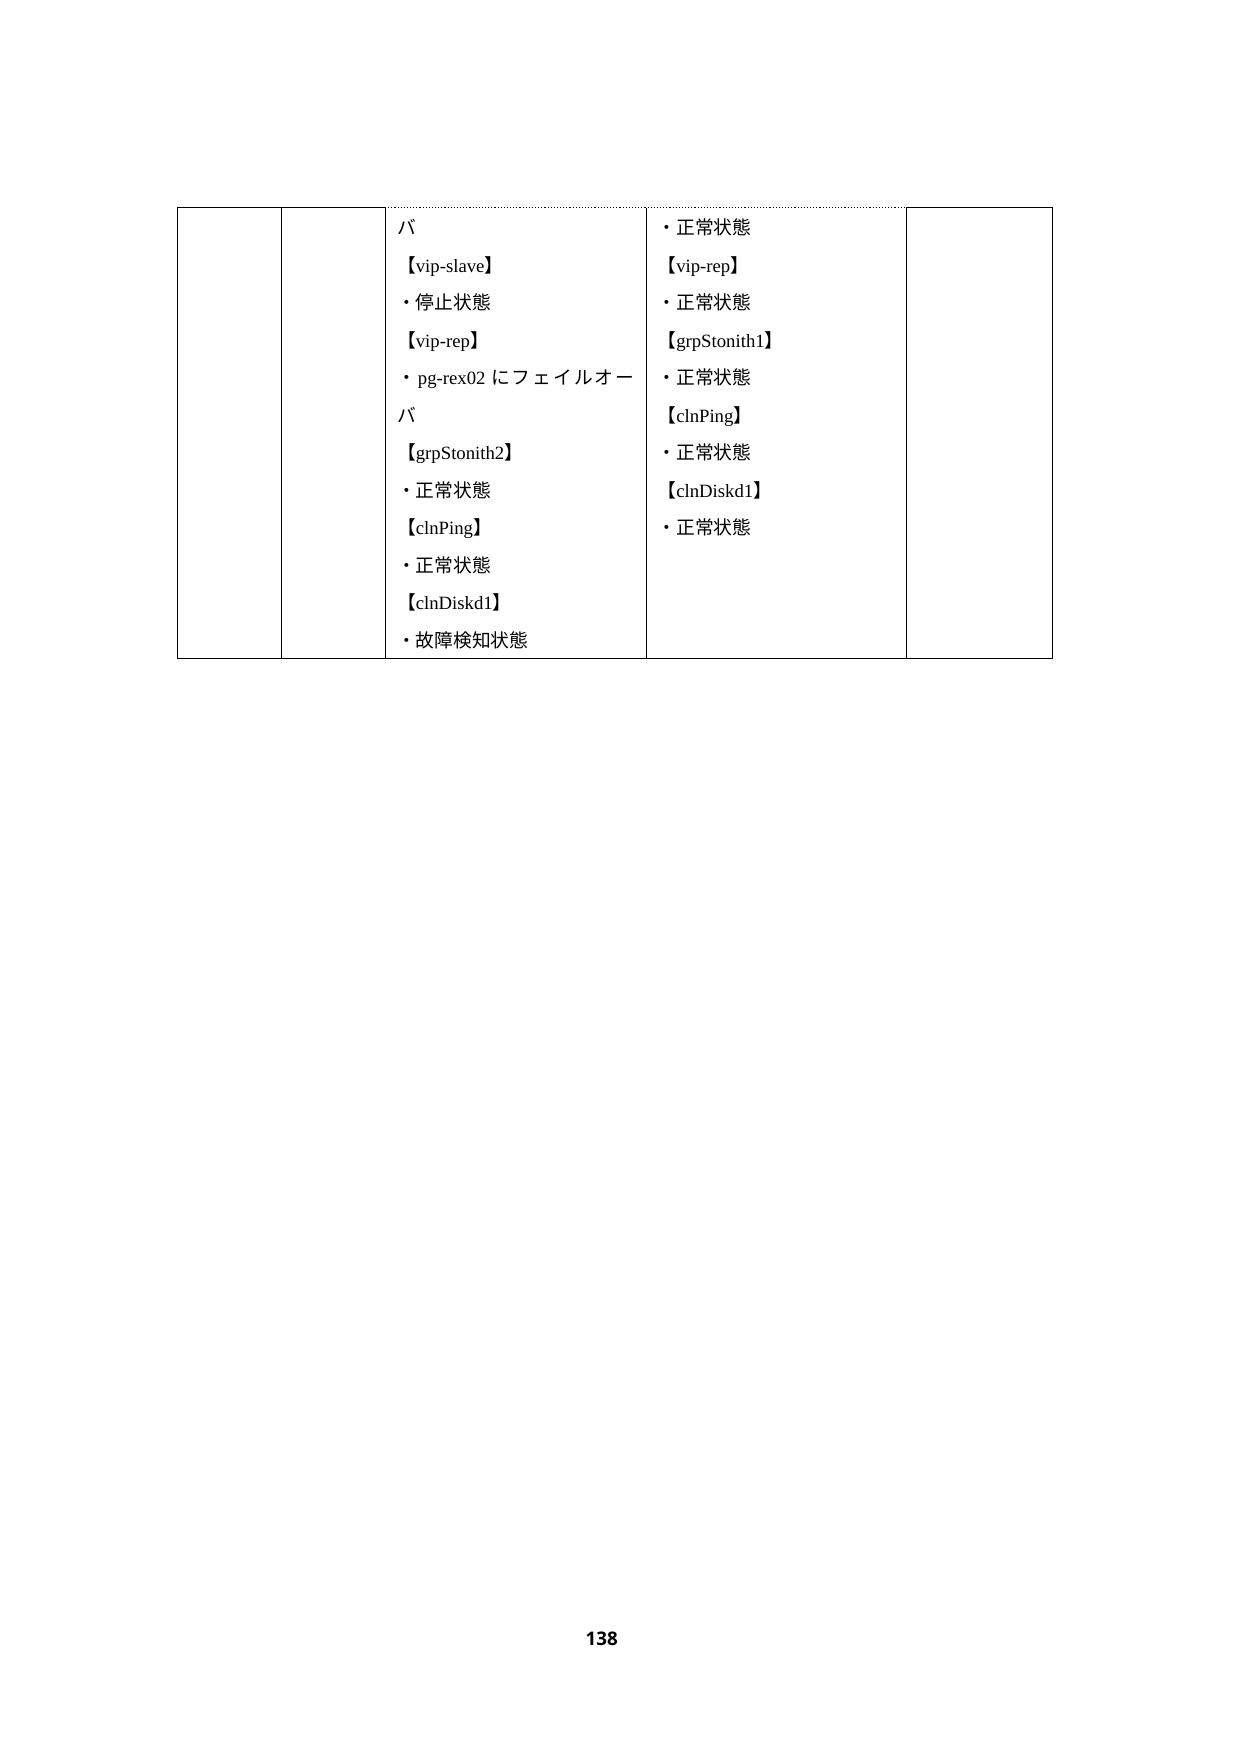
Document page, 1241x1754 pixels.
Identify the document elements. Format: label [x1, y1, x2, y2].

table_cell [386, 207, 646, 658]
table_cell [647, 207, 906, 658]
